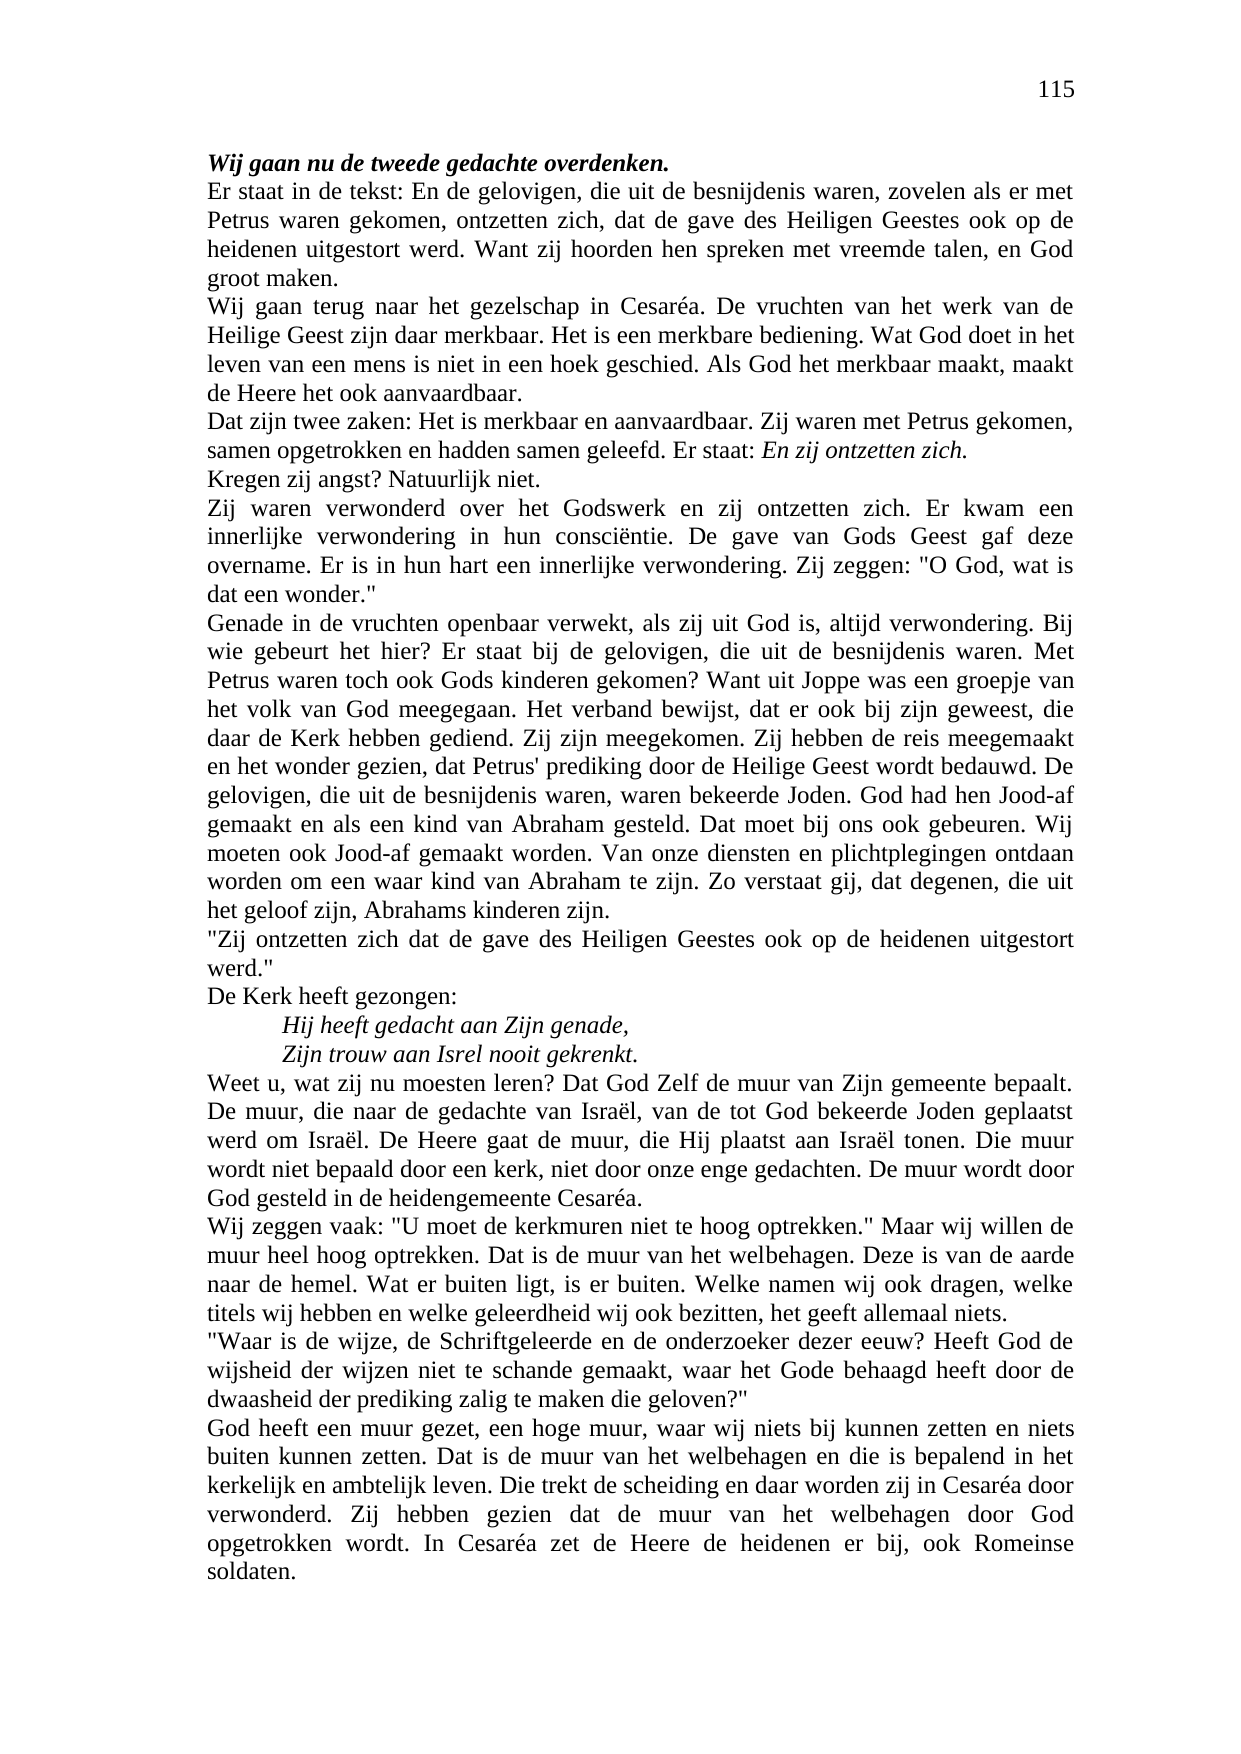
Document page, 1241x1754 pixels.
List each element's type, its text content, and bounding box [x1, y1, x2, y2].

text Er staat in de tekst: En de gelovigen, die uit de besnijdenis waren, zovelen als er met Petrus waren gekomen, ontzetten zich, dat de gave des Heiligen Geestes ook op de heidenen uitgestort werd. Want zij hoorden hen spreken met vreemde talen, en God groot maken. [207, 176, 1075, 291]
text Dat zijn twee zaken: Het is merkbaar en aanvaardbaar. Zij waren met Petrus gekomen, samen opgetrokken en hadden samen geleefd. Er staat: En zij ontzetten zich. [207, 406, 1075, 464]
text Zijn trouw aan Isrel nooit gekrenkt. [282, 1039, 1075, 1068]
text "Waar is de wijze, de Schriftgeleerde en de onderzoeker dezer eeuw? Heeft God de wijsheid der wijzen niet te schande gemaakt, waar het Gode behaagd heeft door de dwaasheid der prediking zalig te maken die geloven?" [207, 1326, 1075, 1413]
text Wij gaan terug naar het gezelschap in Cesaréa. De vruchten van het werk van de Heilige Geest zijn daar merkbaar. Het is een merkbare bediening. Wat God doet in het leven van een mens is niet in een hoek geschied. Als God het merkbaar maakt, maakt de Heere het ook aanvaardbaar. [207, 291, 1075, 406]
text De Kerk heeft gezongen: [207, 981, 1075, 1010]
text Zij waren verwonderd over het Godswerk en zij ontzetten zich. Er kwam een innerlijke verwondering in hun consciëntie. De gave van Gods Geest gaf deze overname. Er is in hun hart een innerlijke verwondering. Zij zeggen: "O God, wat is dat een wonder." [207, 493, 1075, 608]
text Weet u, wat zij nu moesten leren? Dat God Zelf de muur van Zijn gemeente bepaalt. De muur, die naar de gedachte van Israël, van de tot God bekeerde Joden geplaatst werd om Israël. De Heere gaat de muur, die Hij plaatst aan Israël tonen. Die muur wordt niet bepaald door een kerk, niet door onze enge gedachten. De muur wordt door God gesteld in de heidengemeente Cesaréa. [207, 1068, 1075, 1211]
text Wij gaan nu de tweede gedachte overdenken. [207, 148, 1075, 176]
text Hij heeft gedacht aan Zijn genade, [282, 1010, 1075, 1039]
text "Zij ontzetten zich dat de gave des Heiligen Geestes ook op de heidenen uitgestort werd." [207, 924, 1075, 981]
text God heeft een muur gezet, een hoge muur, waar wij niets bij kunnen zetten en niets buiten kunnen zetten. Dat is de muur van het welbehagen en die is bepalend in het kerkelijk en ambtelijk leven. Die trekt de scheiding en daar worden zij in Cesaréa door verwonderd. Zij hebben gezien dat de muur van het welbehagen door God opgetrokken wordt. In Cesaréa zet de Heere de heidenen er bij, ook Romeinse soldaten. [207, 1413, 1075, 1585]
text Genade in de vruchten openbaar verwekt, als zij uit God is, altijd verwondering. Bij wie gebeurt het hier? Er staat bij de gelovigen, die uit de besnijdenis waren. Met Petrus waren toch ook Gods kinderen gekomen? Want uit Joppe was een groepje van het volk van God meegegaan. Het verband bewijst, dat er ook bij zijn geweest, die daar de Kerk hebben gediend. Zij zijn meegekomen. Zij hebben de reis meegemaakt en het wonder gezien, dat Petrus' prediking door de Heilige Geest wordt bedauwd. De gelovigen, die uit de besnijdenis waren, waren bekeerde Joden. God had hen Jood-af gemaakt en als een kind van Abraham gesteld. Dat moet bij ons ook gebeuren. Wij moeten ook Jood-af gemaakt worden. Van onze diensten en plichtplegingen ontdaan worden om een waar kind van Abraham te zijn. Zo verstaat gij, dat degenen, die uit het geloof zijn, Abrahams kinderen zijn. [207, 608, 1075, 924]
text Wij zeggen vaak: "U moet de kerkmuren niet te hoog optrekken." Maar wij willen de muur heel hoog optrekken. Dat is de muur van het welbehagen. Deze is van de aarde naar de hemel. Wat er buiten ligt, is er buiten. Welke namen wij ook dragen, welke titels wij hebben en welke geleerdheid wij ook bezitten, het geeft allemaal niets. [207, 1211, 1075, 1326]
text Kregen zij angst? Natuurlijk niet. [207, 464, 1075, 493]
